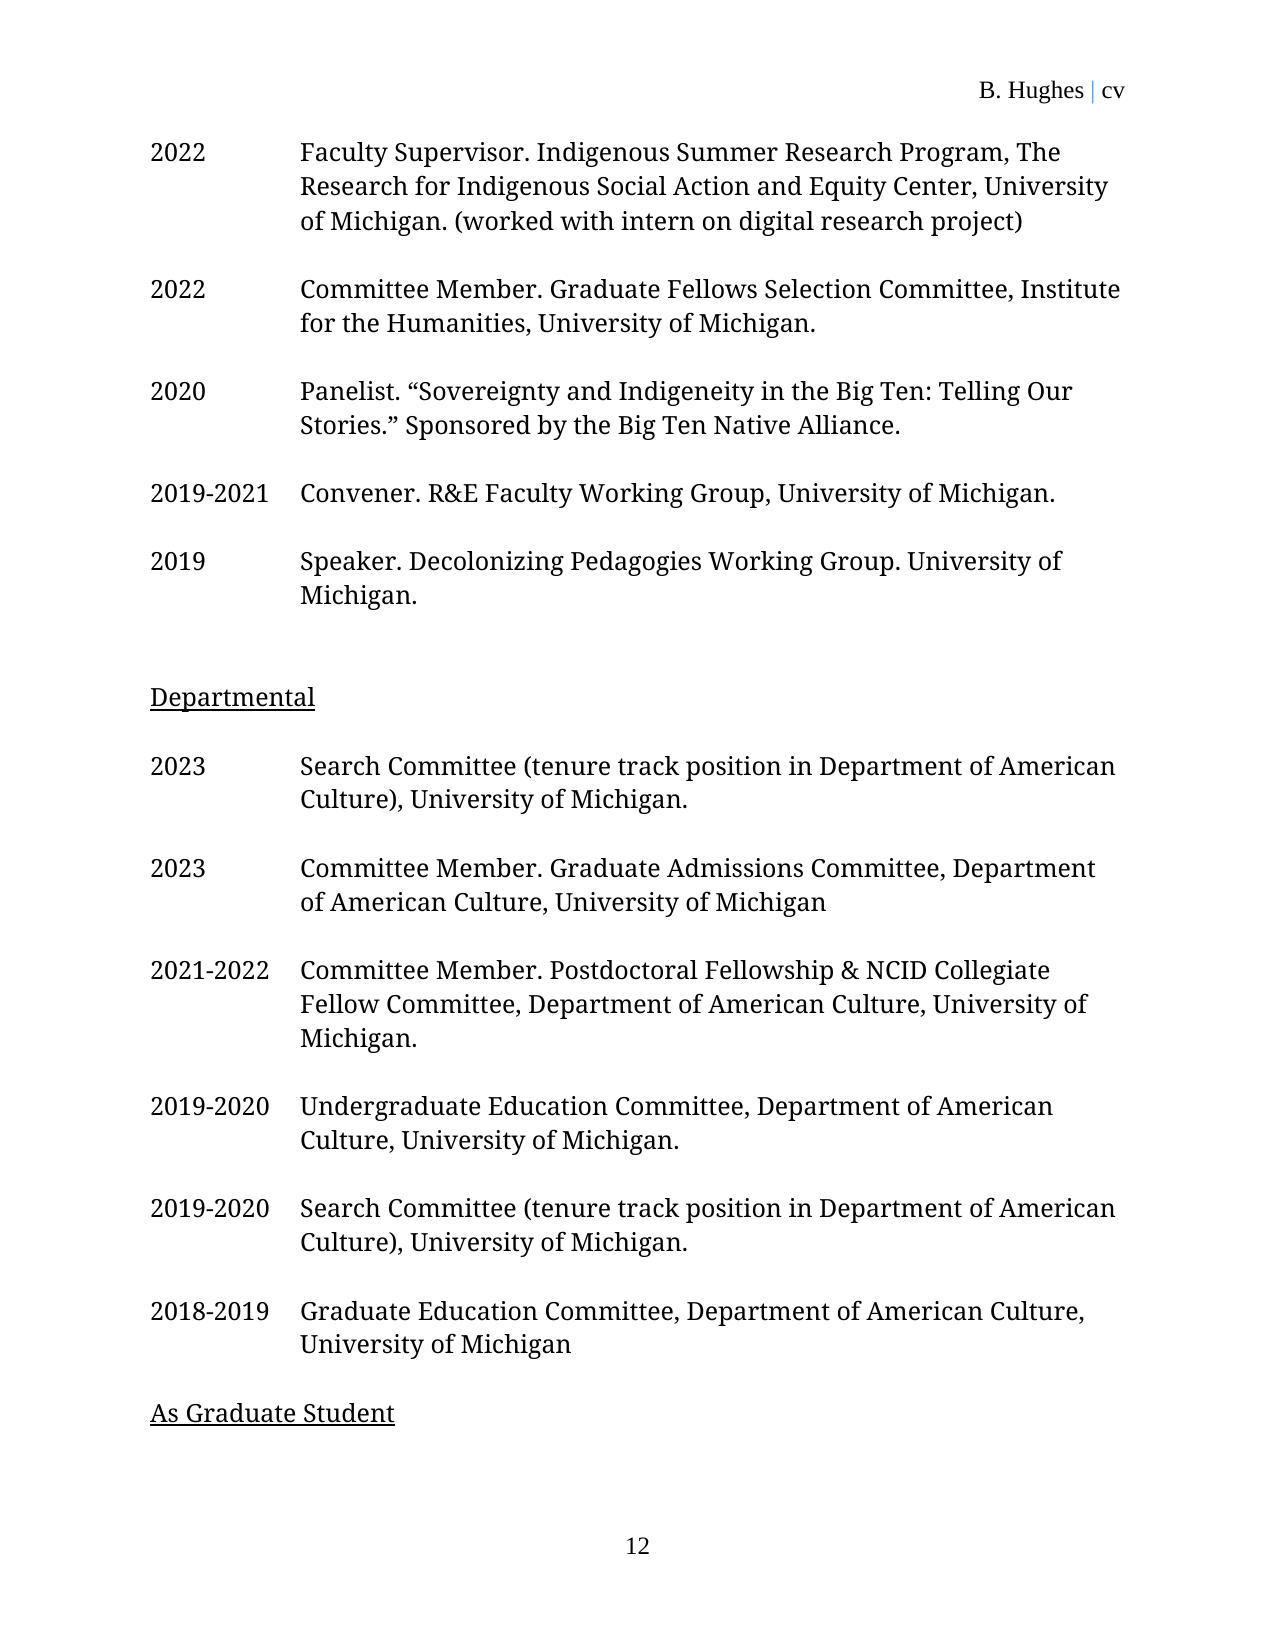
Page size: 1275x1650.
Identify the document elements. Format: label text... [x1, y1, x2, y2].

text 2019-2020 Undergraduate Education Committee, Department of American Culture, University of Michigan. [150, 1089, 1125, 1157]
text 2022 Committee Member. Graduate Fellows Selection Committee, Institute for the Humanities, University of Michigan. [150, 271, 1125, 339]
text 2019-2020 Search Committee (tenure track position in Department of American Culture), University of Michigan. [150, 1191, 1125, 1259]
text 2023 Search Committee (tenure track position in Department of American Culture), University of Michigan. [150, 748, 1125, 816]
text 2023 Committee Member. Graduate Admissions Committee, Department of American Culture, University of Michigan [150, 850, 1125, 918]
text 2019-2021 Convener. R&E Faculty Working Group, University of Michigan. [150, 476, 1125, 510]
text 2018-2019 Graduate Education Committee, Department of American Culture, University of Michigan [150, 1293, 1125, 1361]
text 2020 Panelist. “Sovereignty and Indigeneity in the Big Ten: Telling Our Stories.” Sponsored by the Big Ten Native Alliance. [150, 373, 1125, 442]
text Departmental [150, 680, 1125, 714]
text As Graduate Student [150, 1395, 1125, 1429]
text 2021-2022 Committee Member. Postdoctoral Fellowship & NCID Collegiate Fellow Committee, Department of American Culture, University of Michigan. [150, 952, 1125, 1055]
text 2022 Faculty Supervisor. Indigenous Summer Research Program, The Research for Indigenous Social Action and Equity Center, University of Michigan. (worked with intern on digital research project) [150, 135, 1125, 237]
text 2019 Speaker. Decolonizing Pedagogies Working Group. University of Michigan. [150, 544, 1125, 612]
